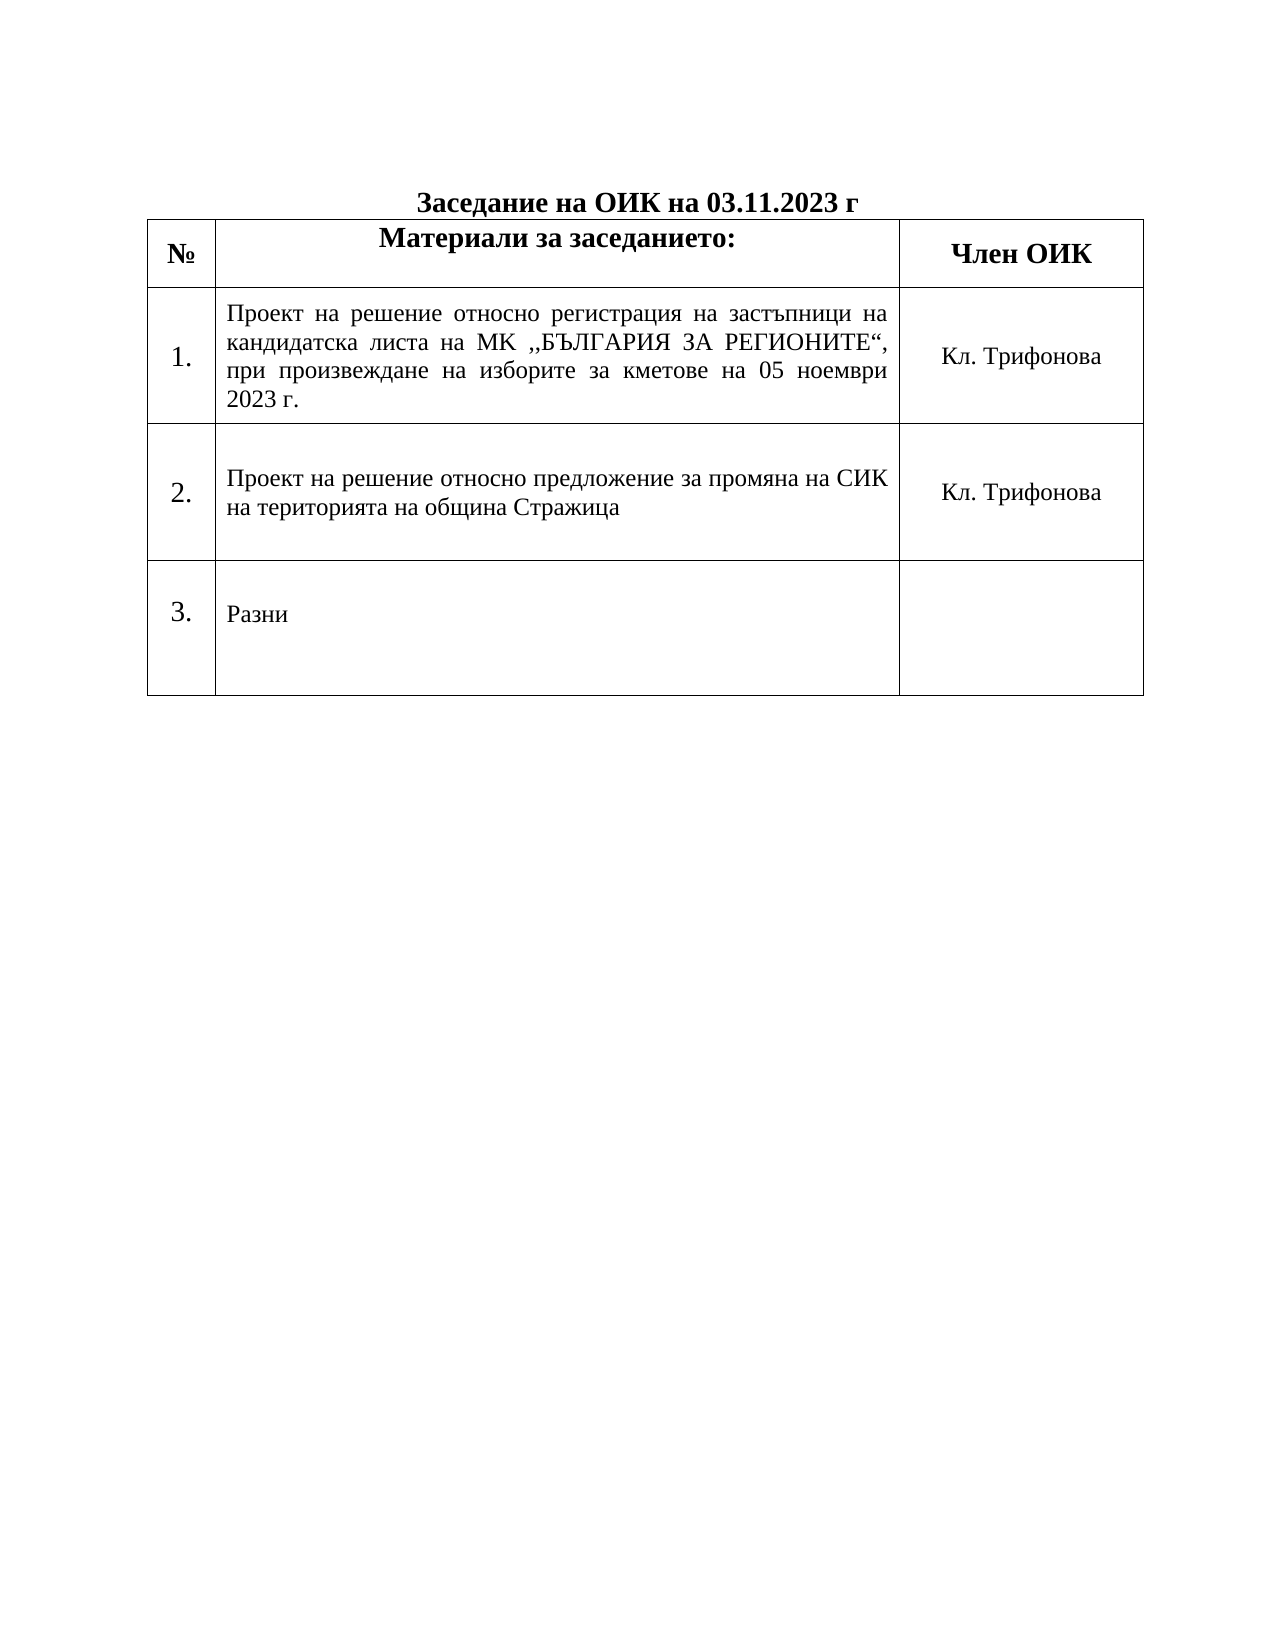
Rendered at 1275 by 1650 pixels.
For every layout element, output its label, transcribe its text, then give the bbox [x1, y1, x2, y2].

text Заседание на ОИК на 03.11.2023 г [148, 185, 1127, 219]
table_cell Разни [216, 561, 899, 695]
table_header Материали за заседанието: [216, 220, 899, 287]
table_cell 1. [148, 288, 215, 423]
table_cell Кл. Трифонова [900, 424, 1143, 559]
table_cell Проект на решение относно предложение за промяна на СИК на територията на община Стражица [216, 424, 899, 559]
table_cell 2. [148, 424, 215, 559]
table_cell 3. [148, 561, 215, 695]
table_header № [148, 220, 215, 287]
table_cell Кл. Трифонова [900, 288, 1143, 423]
table_cell [900, 561, 1143, 695]
table_cell Проект на решение относно регистрация на застъпници на кандидатска листа на MK ,,БЪЛГАРИЯ ЗА РЕГИОНИТЕ“, при произвеждане на изборите за кметове на 05 ноември 2023 г. [216, 288, 899, 423]
table_header Член ОИК [900, 220, 1143, 287]
